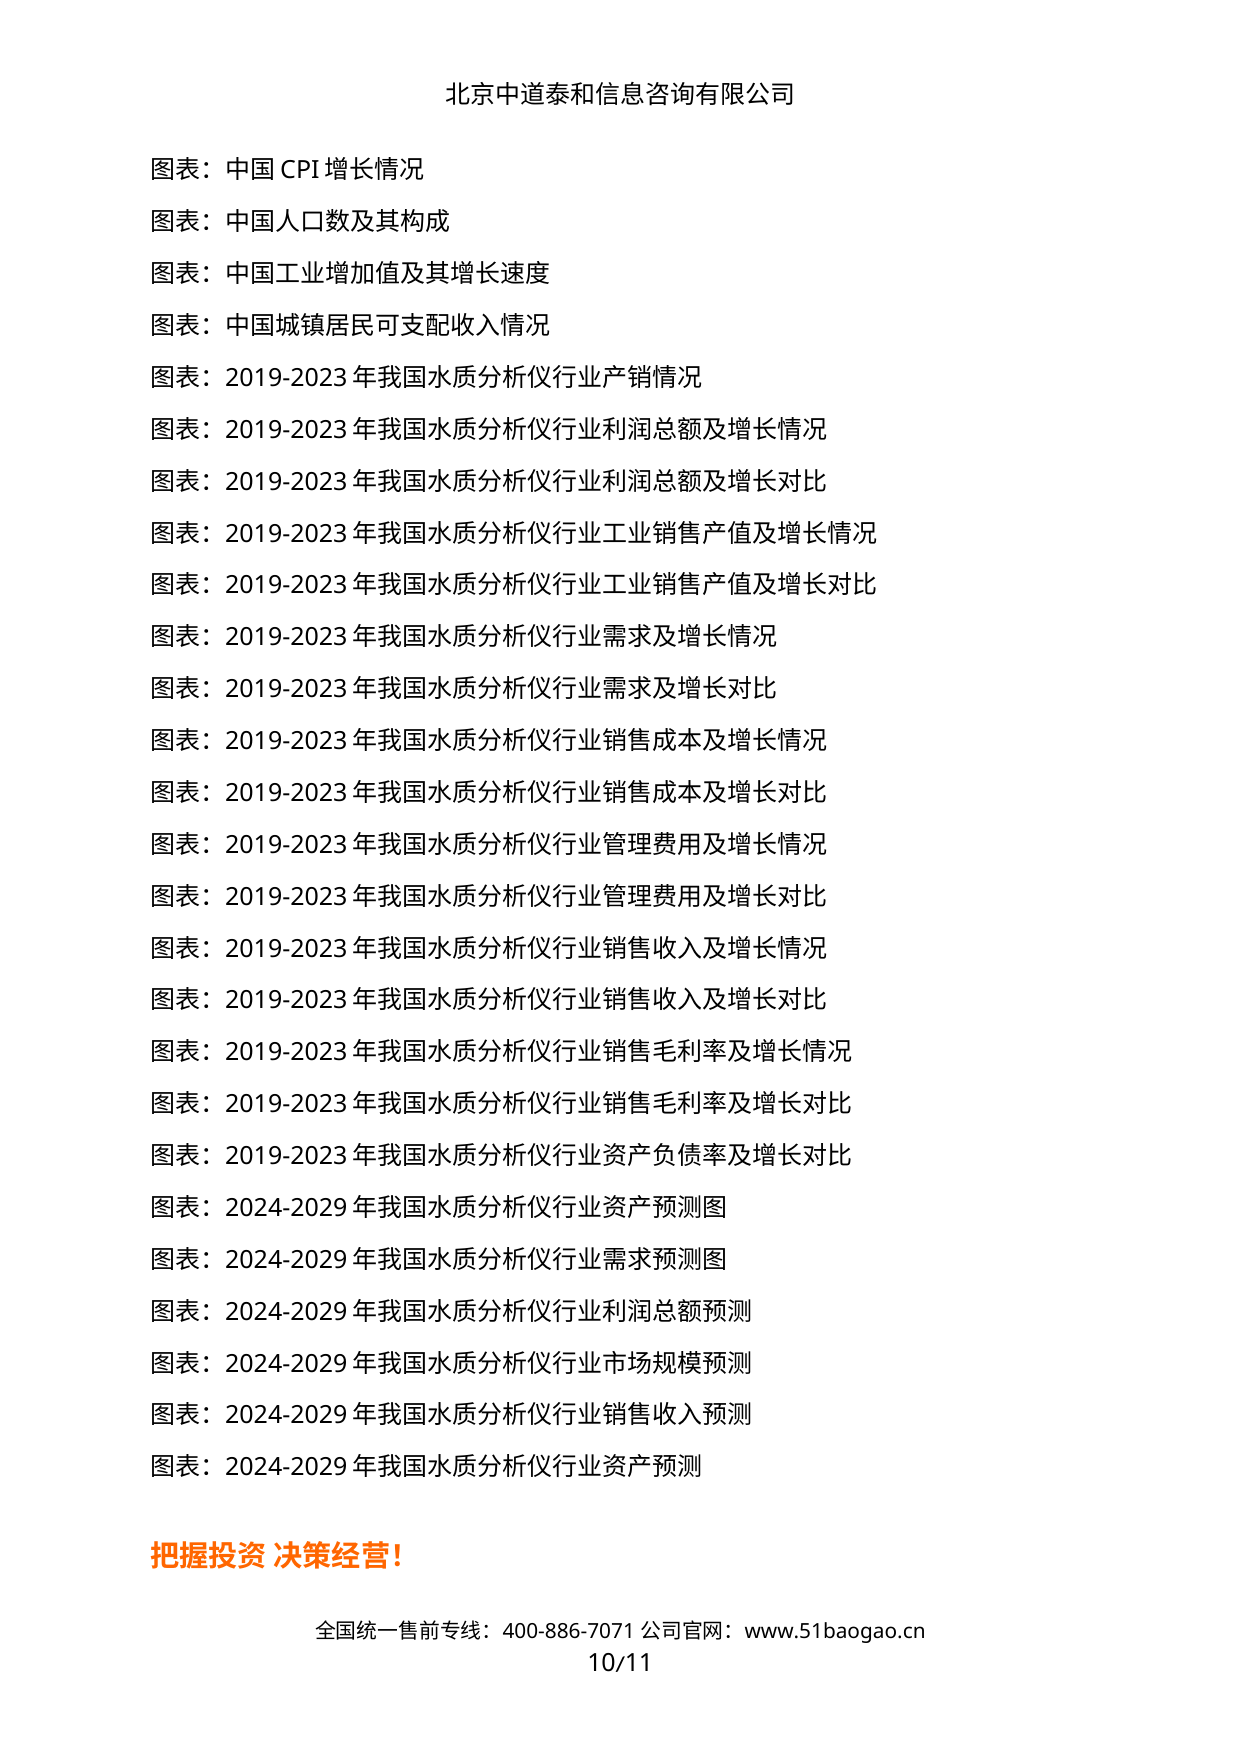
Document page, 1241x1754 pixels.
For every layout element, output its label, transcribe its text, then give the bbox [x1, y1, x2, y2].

text 图表：2024-2029年我国水质分析仪行业需求预测图 [150, 1239, 1090, 1276]
text 图表：2019-2023年我国水质分析仪行业管理费用及增长对比 [150, 876, 1090, 912]
text 图表：2019-2023年我国水质分析仪行业销售毛利率及增长对比 [150, 1084, 1090, 1120]
text 图表：2024-2029年我国水质分析仪行业资产预测图 [150, 1187, 1090, 1224]
text 图表：2019-2023年我国水质分析仪行业工业销售产值及增长情况 [150, 513, 1090, 549]
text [150, 1499, 1090, 1575]
text 图表：2019-2023年我国水质分析仪行业工业销售产值及增长对比 [150, 565, 1090, 601]
text 图表：中国人口数及其构成 [150, 202, 1090, 238]
text 图表：2019-2023年我国水质分析仪行业销售收入及增长情况 [150, 928, 1090, 964]
text 图表：2019-2023年我国水质分析仪行业需求及增长对比 [150, 669, 1090, 705]
text 图表：2019-2023年我国水质分析仪行业资产负债率及增长对比 [150, 1136, 1090, 1172]
text 图表：2019-2023年我国水质分析仪行业产销情况 [150, 357, 1090, 394]
text 图表：2024-2029年我国水质分析仪行业市场规模预测 [150, 1343, 1090, 1379]
text 图表：中国工业增加值及其增长速度 [150, 254, 1090, 290]
text 图表：2019-2023年我国水质分析仪行业利润总额及增长对比 [150, 461, 1090, 497]
text 图表：2019-2023年我国水质分析仪行业需求及增长情况 [150, 617, 1090, 653]
text 图表：中国城镇居民可支配收入情况 [150, 306, 1090, 342]
text 图表：2019-2023年我国水质分析仪行业利润总额及增长情况 [150, 409, 1090, 446]
text 图表：2024-2029年我国水质分析仪行业销售收入预测 [150, 1395, 1090, 1431]
text 图表：2019-2023年我国水质分析仪行业销售收入及增长对比 [150, 980, 1090, 1016]
text 图表：2019-2023年我国水质分析仪行业管理费用及增长情况 [150, 824, 1090, 861]
text 图表：2024-2029年我国水质分析仪行业利润总额预测 [150, 1291, 1090, 1327]
text 图表：2019-2023年我国水质分析仪行业销售成本及增长对比 [150, 772, 1090, 809]
text 图表：中国CPI增长情况 [150, 150, 1090, 186]
text 图表：2019-2023年我国水质分析仪行业销售成本及增长情况 [150, 721, 1090, 757]
text 图表：2019-2023年我国水质分析仪行业销售毛利率及增长情况 [150, 1032, 1090, 1068]
text 图表：2024-2029年我国水质分析仪行业资产预测 [150, 1447, 1090, 1483]
